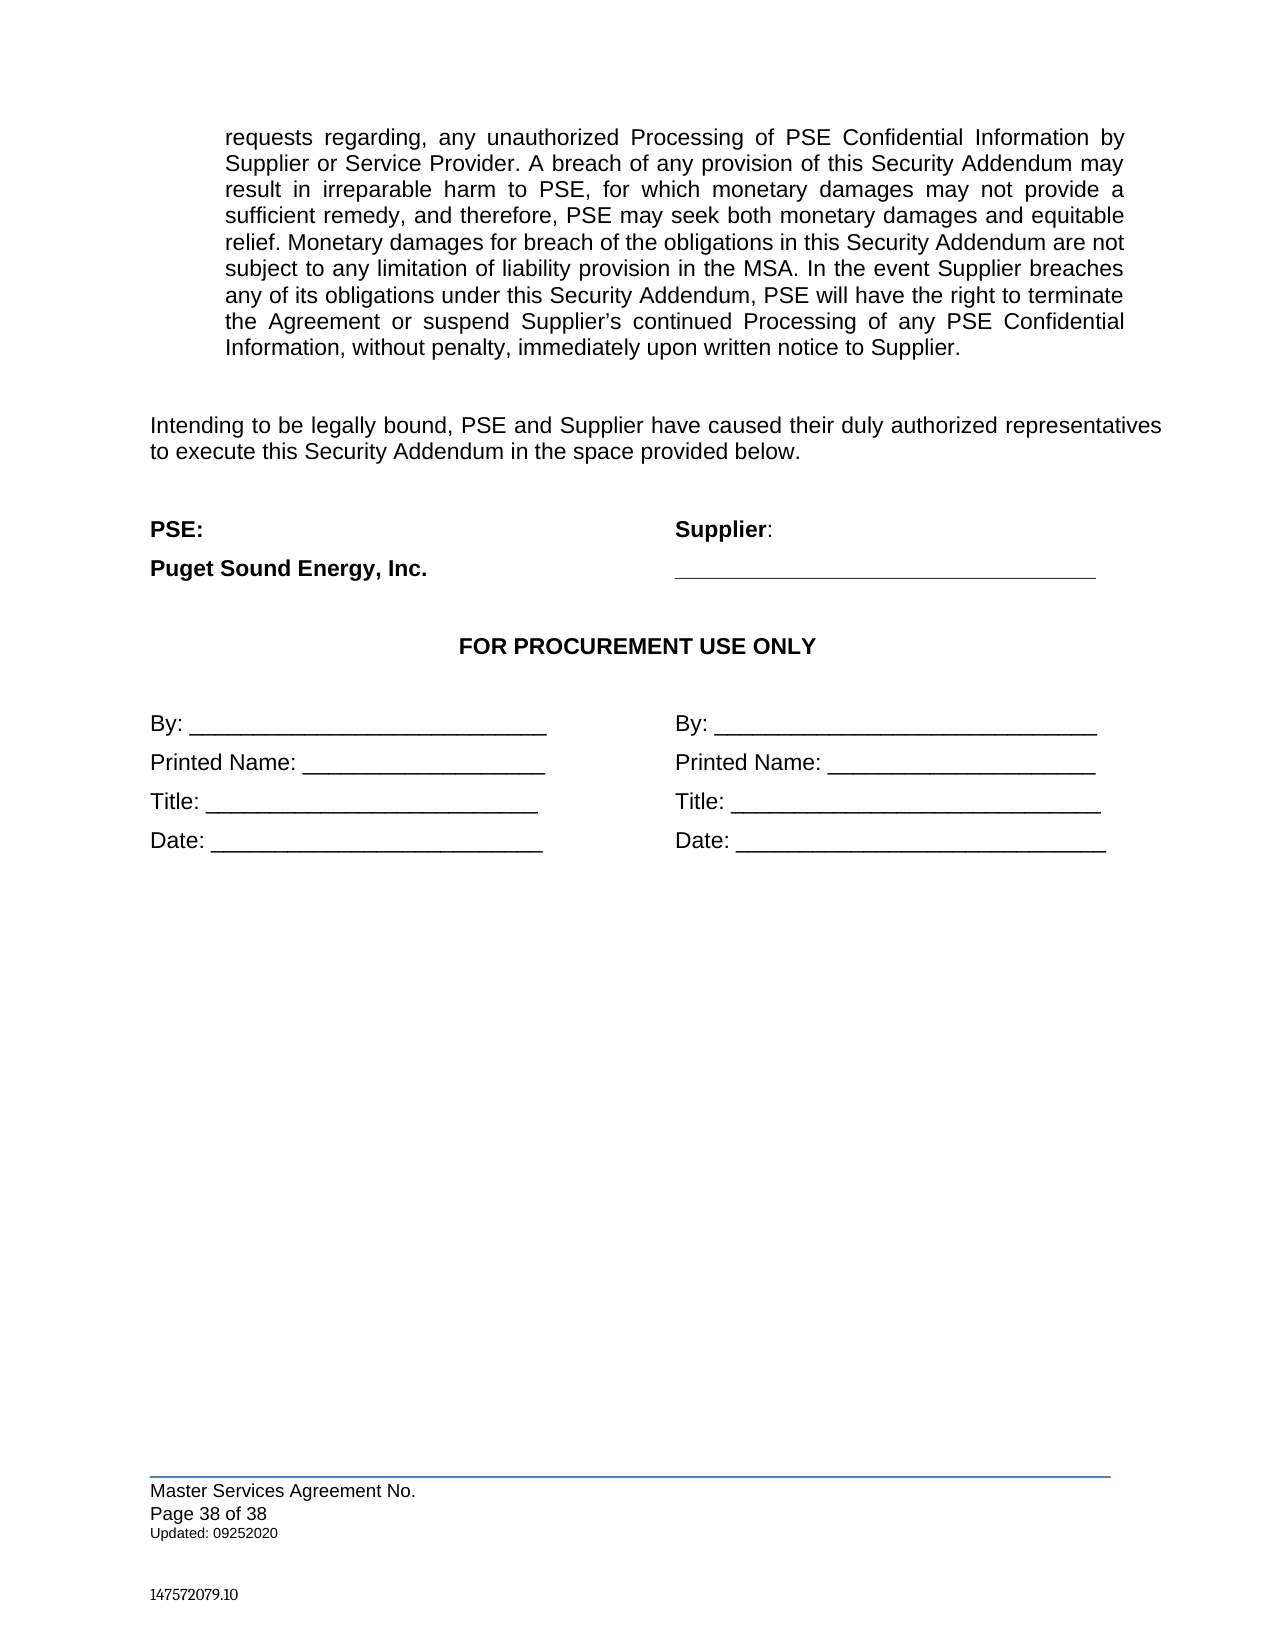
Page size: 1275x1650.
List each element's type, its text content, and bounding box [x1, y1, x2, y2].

text By: ____________________________ By: ______________________________ [150, 710, 1125, 737]
text FOR PROCUREMENT USE ONLY [150, 633, 1125, 659]
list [150, 123, 1125, 361]
text Title: _________________________ _ Title: _____________________________ [150, 788, 1125, 814]
text PSE: Supplier: [150, 516, 1125, 542]
text Date: __________________________ Date: _____________________________ [150, 827, 1125, 853]
text Puget Sound Energy, Inc. _________________________________ [150, 555, 1125, 581]
text Intending to be legally bound, PSE and Supplier have caused their duly authorized representatives to execute this Security Addendum in the space provided below. [150, 412, 1162, 465]
text Printed Name: ___________________ Printed Name: _____________________ [150, 749, 1125, 776]
